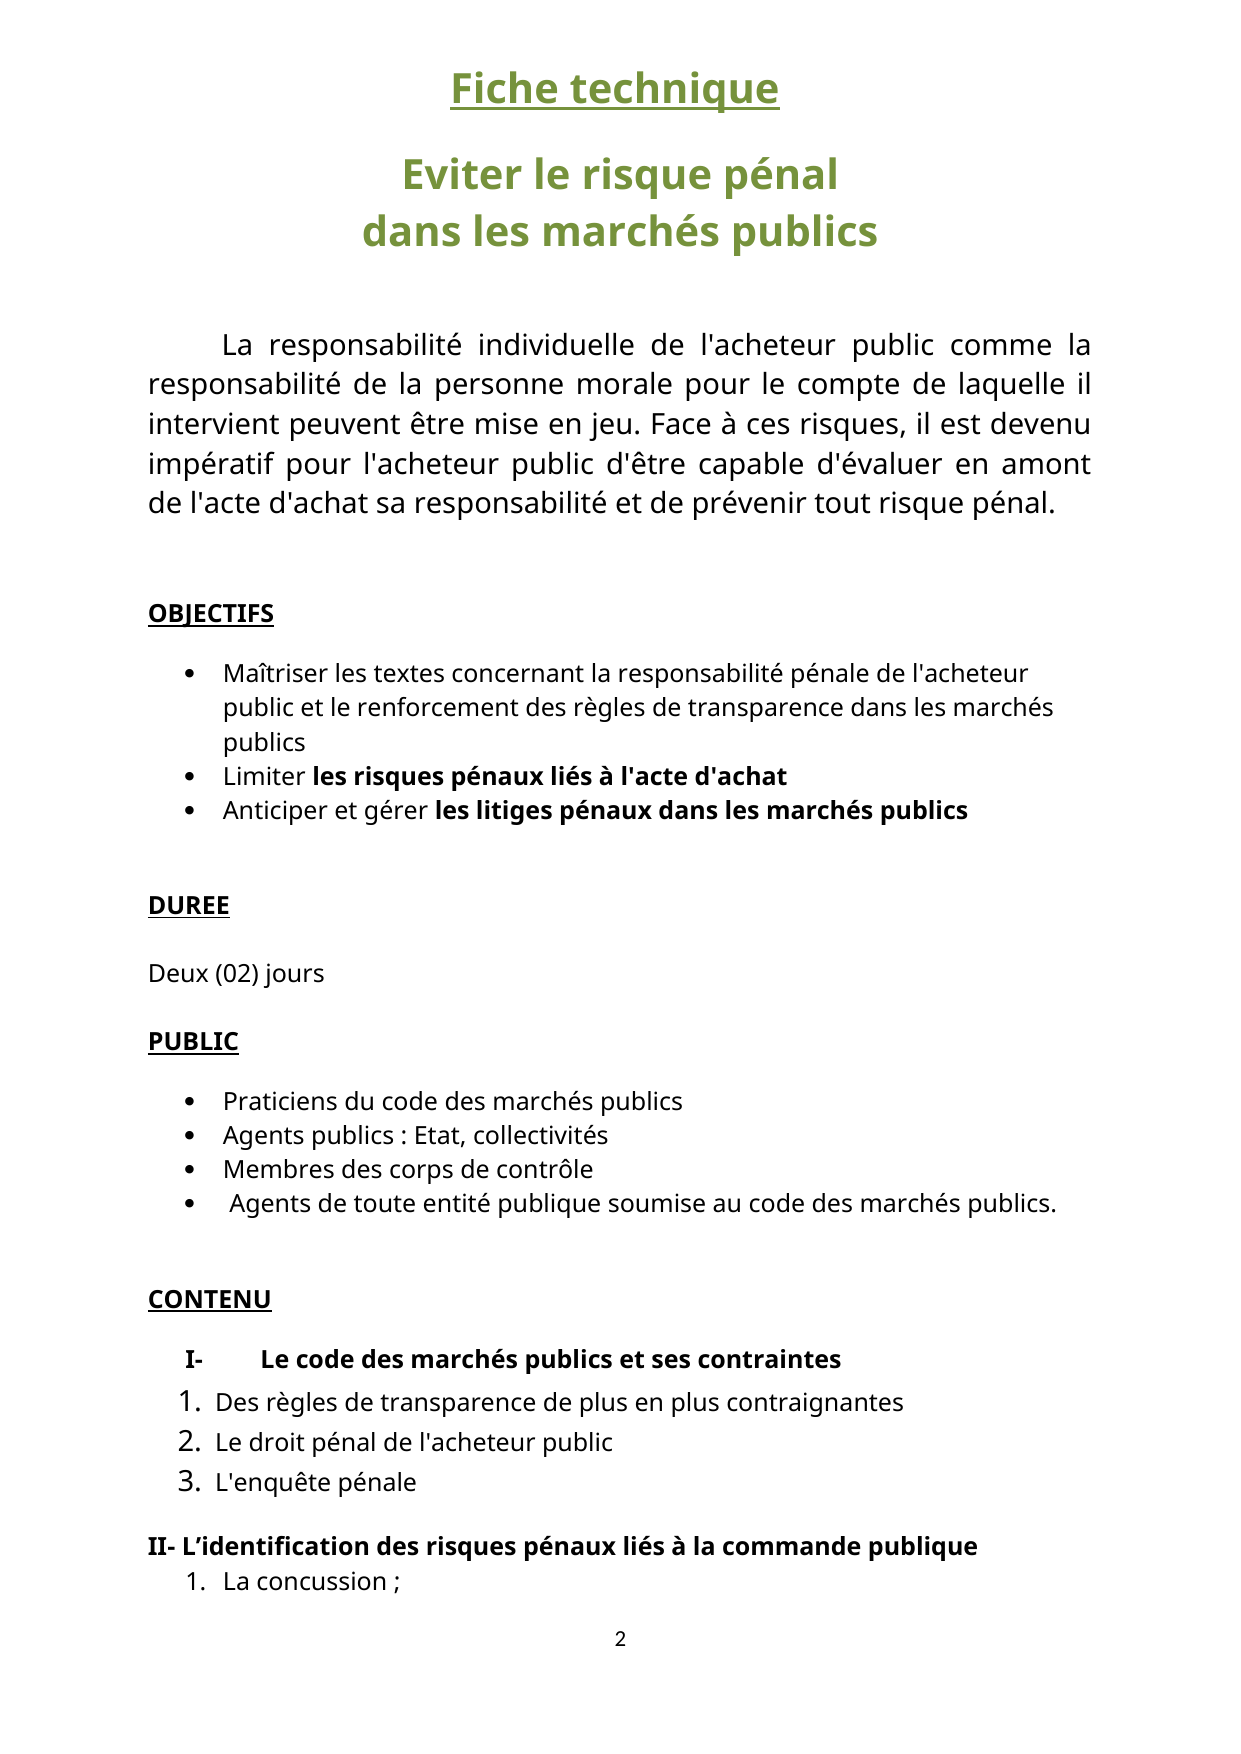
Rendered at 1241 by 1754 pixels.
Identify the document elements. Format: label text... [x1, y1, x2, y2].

text Eviter le risque pénal [148, 145, 1093, 202]
list Praticiens du code des marchés publics [185, 1084, 1093, 1118]
text II- L’identification des risques pénaux liés à la commande publique [148, 1529, 1093, 1563]
list Des règles de transparence de plus en plus contraignantes [177, 1381, 1093, 1420]
list Agents publics : Etat, collectivités [185, 1118, 1093, 1152]
list Anticiper et gérer les litiges pénaux dans les marchés publics [185, 792, 1093, 826]
list Limiter les risques pénaux liés à l'acte d'achat [185, 758, 1093, 792]
list Membres des corps de contrôle [185, 1152, 1093, 1186]
list Maîtriser les textes concernant la responsabilité pénale de l'acheteur public et le renforcement des règles de transparence dans les marchés publics [185, 656, 1093, 758]
list L'enquête pénale [177, 1460, 1093, 1500]
text dans les marchés publics [148, 202, 1093, 259]
list Le droit pénal de l'acheteur public [177, 1420, 1093, 1460]
text Deux (02) jours [148, 956, 1093, 990]
text CONTENU [148, 1282, 1093, 1316]
list Agents de toute entité publique soumise au code des marchés publics. [185, 1186, 1093, 1220]
text OBJECTIFS [148, 596, 1093, 630]
text PUBLIC [148, 1024, 1093, 1058]
list La concussion ; [185, 1564, 1093, 1598]
text DUREE [148, 888, 1093, 922]
text Fiche technique [148, 59, 1093, 116]
text La responsabilité individuelle de l'acheteur public comme la responsabilité de la personne morale pour le compte de laquelle il intervient peuvent être mise en jeu. Face à ces risques, il est devenu impératif pour l'acheteur public d'être capable d'évaluer en amont de l'acte d'achat sa responsabilité et de prévenir tout risque pénal. [148, 324, 1093, 522]
list Le code des marchés publics et ses contraintes [185, 1342, 1093, 1376]
